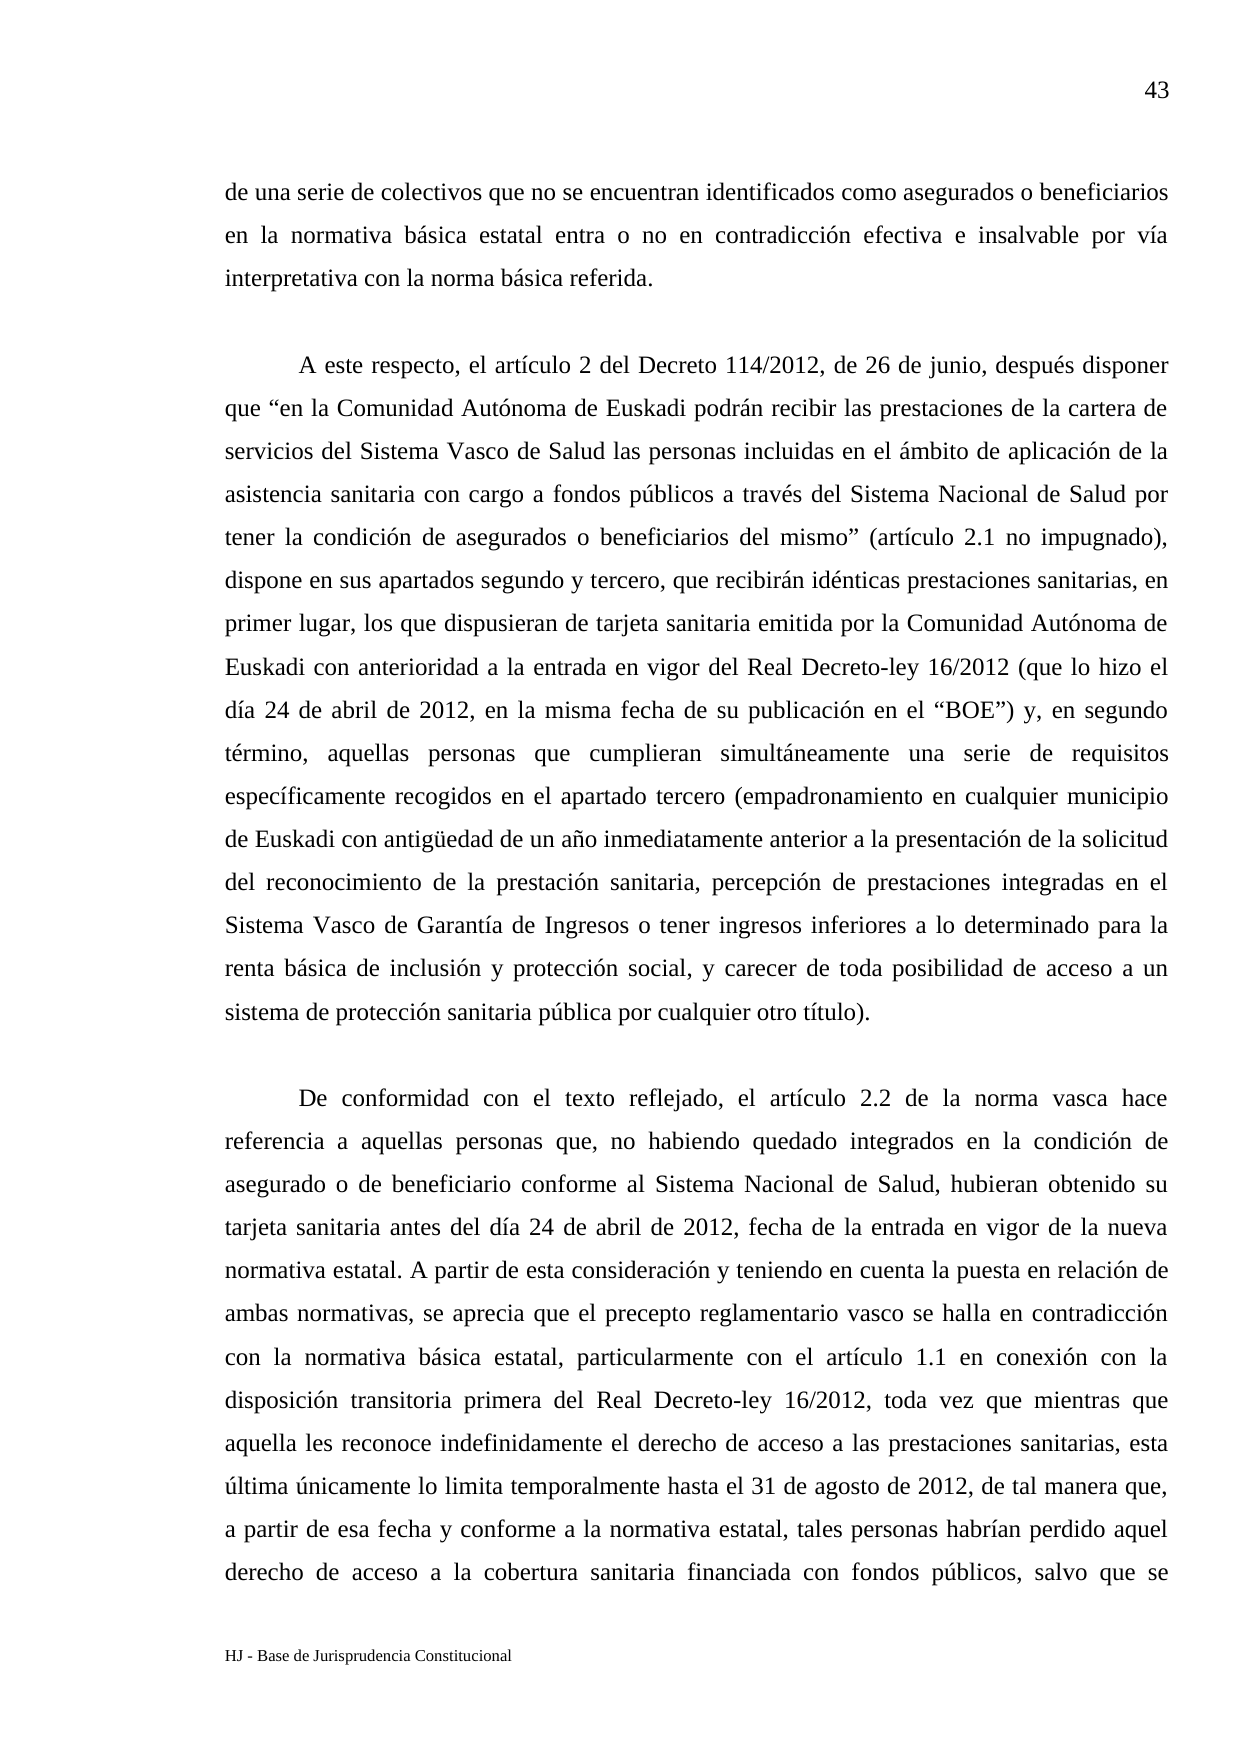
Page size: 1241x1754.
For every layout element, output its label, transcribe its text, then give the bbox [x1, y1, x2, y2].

text A este respecto, el artículo 2 del Decreto 114/2012, de 26 de junio, después disponer que “en la Comunidad Autónoma de Euskadi podrán recibir las prestaciones de la cartera de servicios del Sistema Vasco de Salud las personas incluidas en el ámbito de aplicación de la asistencia sanitaria con cargo a fondos públicos a través del Sistema Nacional de Salud por tener la condición de asegurados o beneficiarios del mismo” (artículo 2.1 no impugnado), dispone en sus apartados segundo y tercero, que recibirán idénticas prestaciones sanitarias, en primer lugar, los que dispusieran de tarjeta sanitaria emitida por la Comunidad Autónoma de Euskadi con anterioridad a la entrada en vigor del Real Decreto-ley 16/2012 (que lo hizo el día 24 de abril de 2012, en la misma fecha de su publicación en el “BOE”) y, en segundo término, aquellas personas que cumplieran simultáneamente una serie de requisitos específicamente recogidos en el apartado tercero (empadronamiento en cualquier municipio de Euskadi con antigüedad de un año inmediatamente anterior a la presentación de la solicitud del reconocimiento de la prestación sanitaria, percepción de prestaciones integradas en el Sistema Vasco de Garantía de Ingresos o tener ingresos inferiores a lo determinado para la renta básica de inclusión y protección social, y carecer de toda posibilidad de acceso a un sistema de protección sanitaria pública por cualquier otro título). [224, 350, 1169, 1025]
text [224, 177, 1169, 292]
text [224, 1083, 1169, 1586]
